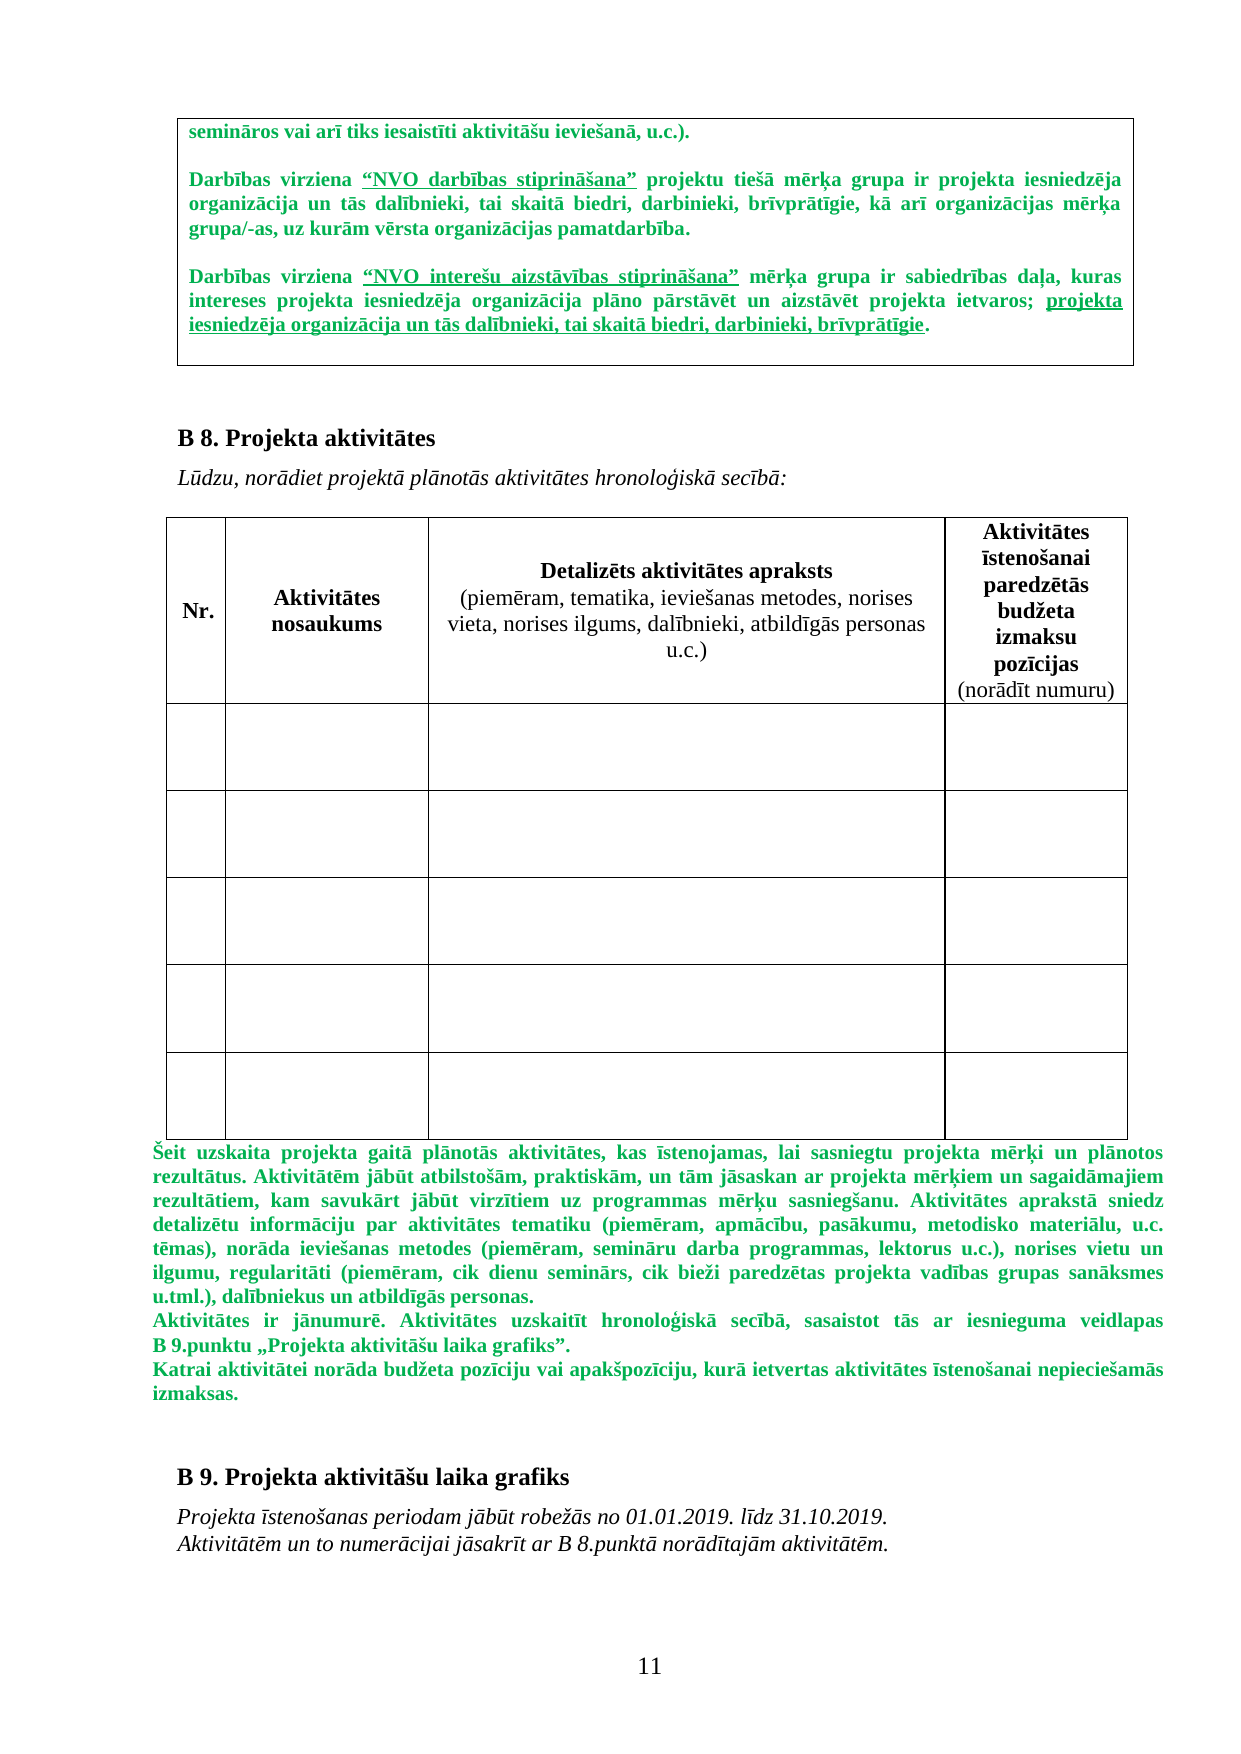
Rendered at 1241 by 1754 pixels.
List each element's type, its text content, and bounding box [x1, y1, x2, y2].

table_cell [429, 1053, 944, 1139]
text B 8. Projekta aktivitātes [177, 423, 1122, 452]
table_header Detalizēts aktivitātes apraksts (piemēram, tematika, ieviešanas metodes, norises vieta, norises ilgums, dalībnieki, atbildīgās personas u.c.) [429, 518, 944, 702]
table_cell [226, 878, 428, 964]
table_cell [429, 878, 944, 964]
table_header Aktivitātes nosaukums [226, 518, 428, 702]
text Katrai aktivitātei norāda budžeta pozīciju vai apakšpozīciju, kurā ietvertas aktivitātes īstenošanai nepieciešamās izmaksas. [152, 1357, 1165, 1405]
text Šeit uzskaita projekta gaitā plānotās aktivitātes, kas īstenojamas, lai sasniegtu projekta mērķi un plānotos rezultātus. Aktivitātēm jābūt atbilstošām, praktiskām, un tām jāsaskan ar projekta mērķiem un sagaidāmajiem rezultātiem, kam savukārt jābūt virzītiem uz programmas mērķu sasniegšanu. Aktivitātes aprakstā sniedz detalizētu informāciju par aktivitātes tematiku (piemēram, apmācību, pasākumu, metodisko materiālu, u.c. tēmas), norāda ieviešanas metodes (piemēram, semināru darba programmas, lektorus u.c.), norises vietu un ilgumu, regularitāti (piemēram, cik dienu seminārs, cik bieži paredzētas projekta vadības grupas sanāksmes u.tml.), dalībniekus un atbildīgās personas. [152, 1140, 1165, 1308]
table_cell [167, 878, 225, 964]
text Projekta īstenošanas periodam jābūt robežās no 01.01.2019. līdz 31.10.2019. [177, 1503, 1122, 1530]
table_cell [167, 965, 225, 1052]
table_header Nr. [167, 518, 225, 702]
text Aktivitātes ir jānumurē. Aktivitātes uzskaitīt hronoloģiskā secībā, sasaistot tās ar iesnieguma veidlapas B 9.punktu „Projekta aktivitāšu laika grafiks”. [152, 1308, 1165, 1357]
table_cell [429, 791, 944, 877]
table_cell [226, 704, 428, 790]
table_cell [167, 1053, 225, 1139]
table_cell [167, 791, 225, 877]
table_header Aktivitātes īstenošanai paredzētās budžeta izmaksu pozīcijas (norādīt numuru) [946, 518, 1127, 702]
table_cell [226, 965, 428, 1052]
table_cell [429, 704, 944, 790]
table_cell [167, 704, 225, 790]
table_cell [946, 1053, 1127, 1139]
table_cell [226, 791, 428, 877]
table_cell [429, 965, 944, 1052]
text Lūdzu, norādiet projektā plānotās aktivitātes hronoloģiskā secībā: [177, 464, 1122, 491]
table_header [178, 119, 1133, 364]
text Aktivitātēm un to numerācijai jāsakrīt ar B 8.punktā norādītajām aktivitātēm. [177, 1530, 1122, 1556]
table_cell [946, 878, 1127, 964]
table_cell [946, 965, 1127, 1052]
table_cell [946, 791, 1127, 877]
table_cell [946, 704, 1127, 790]
table_cell [226, 1053, 428, 1139]
text B 9. Projekta aktivitāšu laika grafiks [177, 1462, 1122, 1491]
